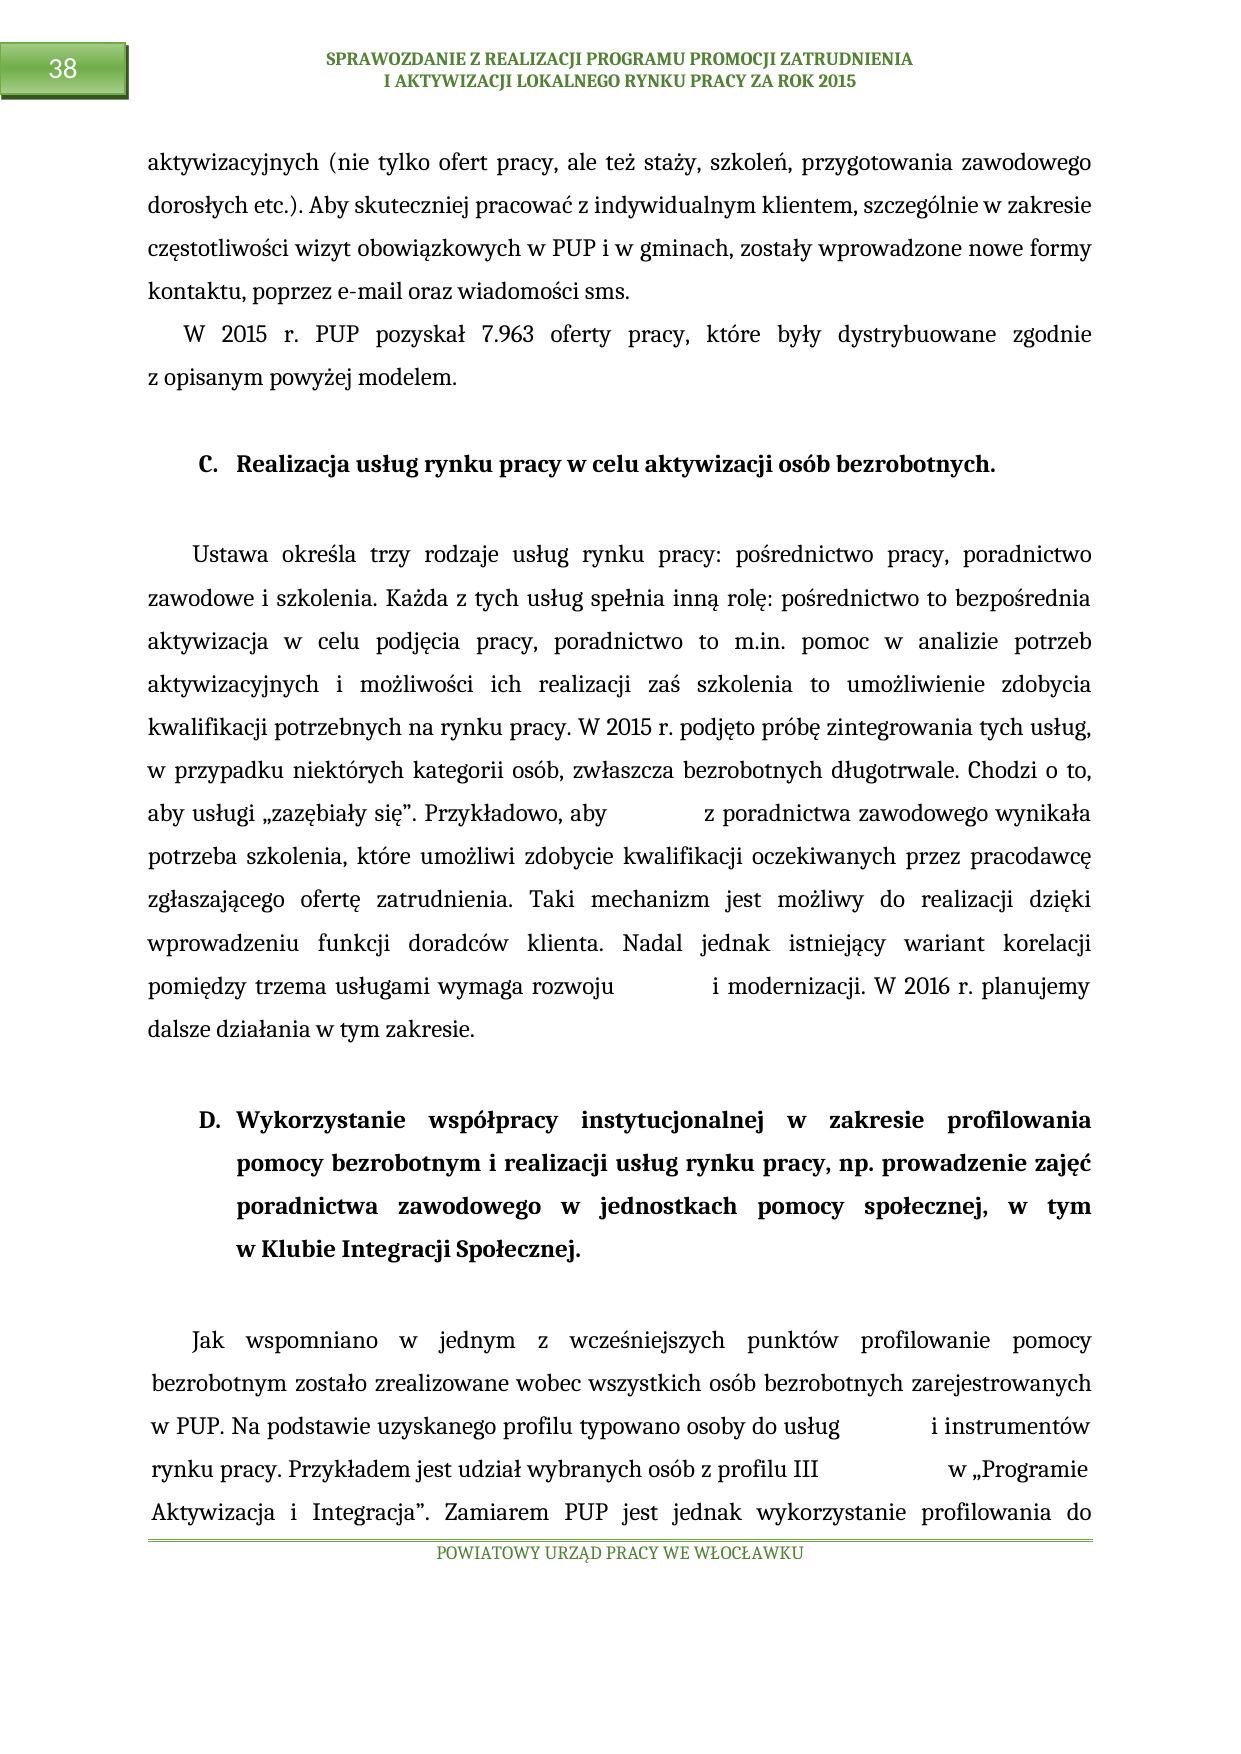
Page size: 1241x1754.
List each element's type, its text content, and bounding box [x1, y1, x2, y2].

list Realizacja usług rynku pracy w celu aktywizacji osób bezrobotnych. [199, 449, 1093, 478]
list Wykorzystanie współpracy instytucjonalnej w zakresie profilowania pomocy bezrobotnym i realizacji usług rynku pracy, np. prowadzenie zajęć poradnictwa zawodowego w jednostkach pomocy społecznej, w tym w Klubie Integracji Społecznej. [199, 1106, 1093, 1264]
text W 2015 r. PUP pozyskał 7.963 oferty pracy, które były dystrybuowane zgodnie z opisanym powyżej modelem. [148, 320, 1093, 392]
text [151, 1326, 1093, 1527]
text Ustawa określa trzy rodzaje usług rynku pracy: pośrednictwo pracy, poradnictwo zawodowe i szkolenia. Każda z tych usług spełnia inną rolę: pośrednictwo to bezpośrednia aktywizacja w celu podjęcia pracy, poradnictwo to m.in. pomoc w analizie potrzeb aktywizacyjnych i możliwości ich realizacji zaś szkolenia to umożliwienie zdobycia kwalifikacji potrzebnych na rynku pracy. W 2015 r. podjęto próbę zintegrowania tych usług, w przypadku niektórych kategorii osób, zwłaszcza bezrobotnych długotrwale. Chodzi o to, aby usługi „zazębiały się”. Przykładowo, aby z poradnictwa zawodowego wynikała potrzeba szkolenia, które umożliwi zdobycie kwalifikacji oczekiwanych przez pracodawcę zgłaszającego ofertę zatrudnienia. Taki mechanizm jest możliwy do realizacji dzięki wprowadzeniu funkcji doradców klienta. Nadal jednak istniejący wariant korelacji pomiędzy trzema usługami wymaga rozwoju i modernizacji. W 2016 r. planujemy dalsze działania w tym zakresie. [148, 540, 1093, 1043]
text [148, 148, 1093, 306]
